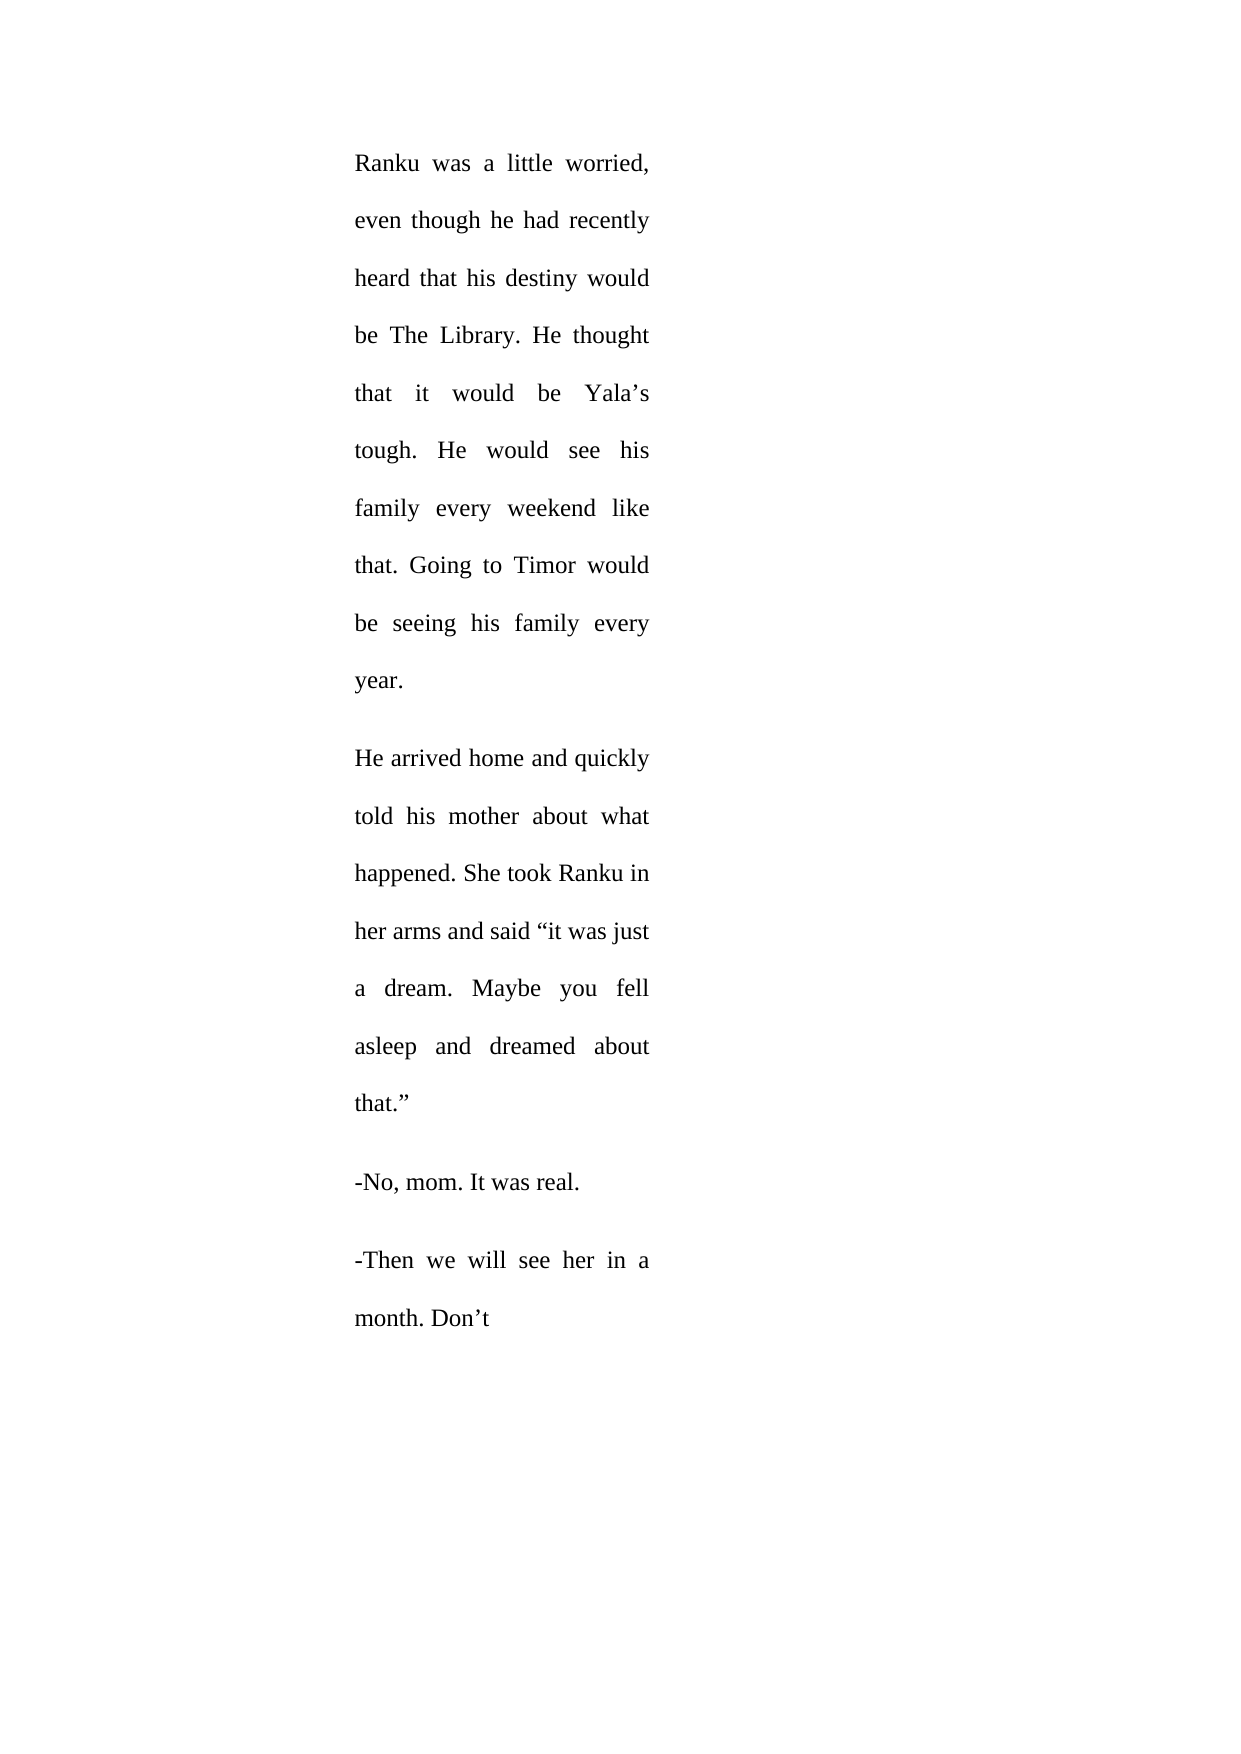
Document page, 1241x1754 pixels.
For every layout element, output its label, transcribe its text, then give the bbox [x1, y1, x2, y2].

text He arrived home and quickly told his mother about what happened. She took Ranku in her arms and said “it was just a dream. Maybe you fell asleep and dreamed about that.” [354, 743, 649, 1117]
text Ranku was a little worried, even though he had recently heard that his destiny would be The Library. He thought that it would be Yala’s tough. He would see his family every weekend like that. Going to Timor would be seeing his family every year. [354, 148, 649, 694]
text -No, mom. It was real. [354, 1167, 649, 1196]
text -Then we will see her in a month. Don’t [354, 1245, 649, 1331]
